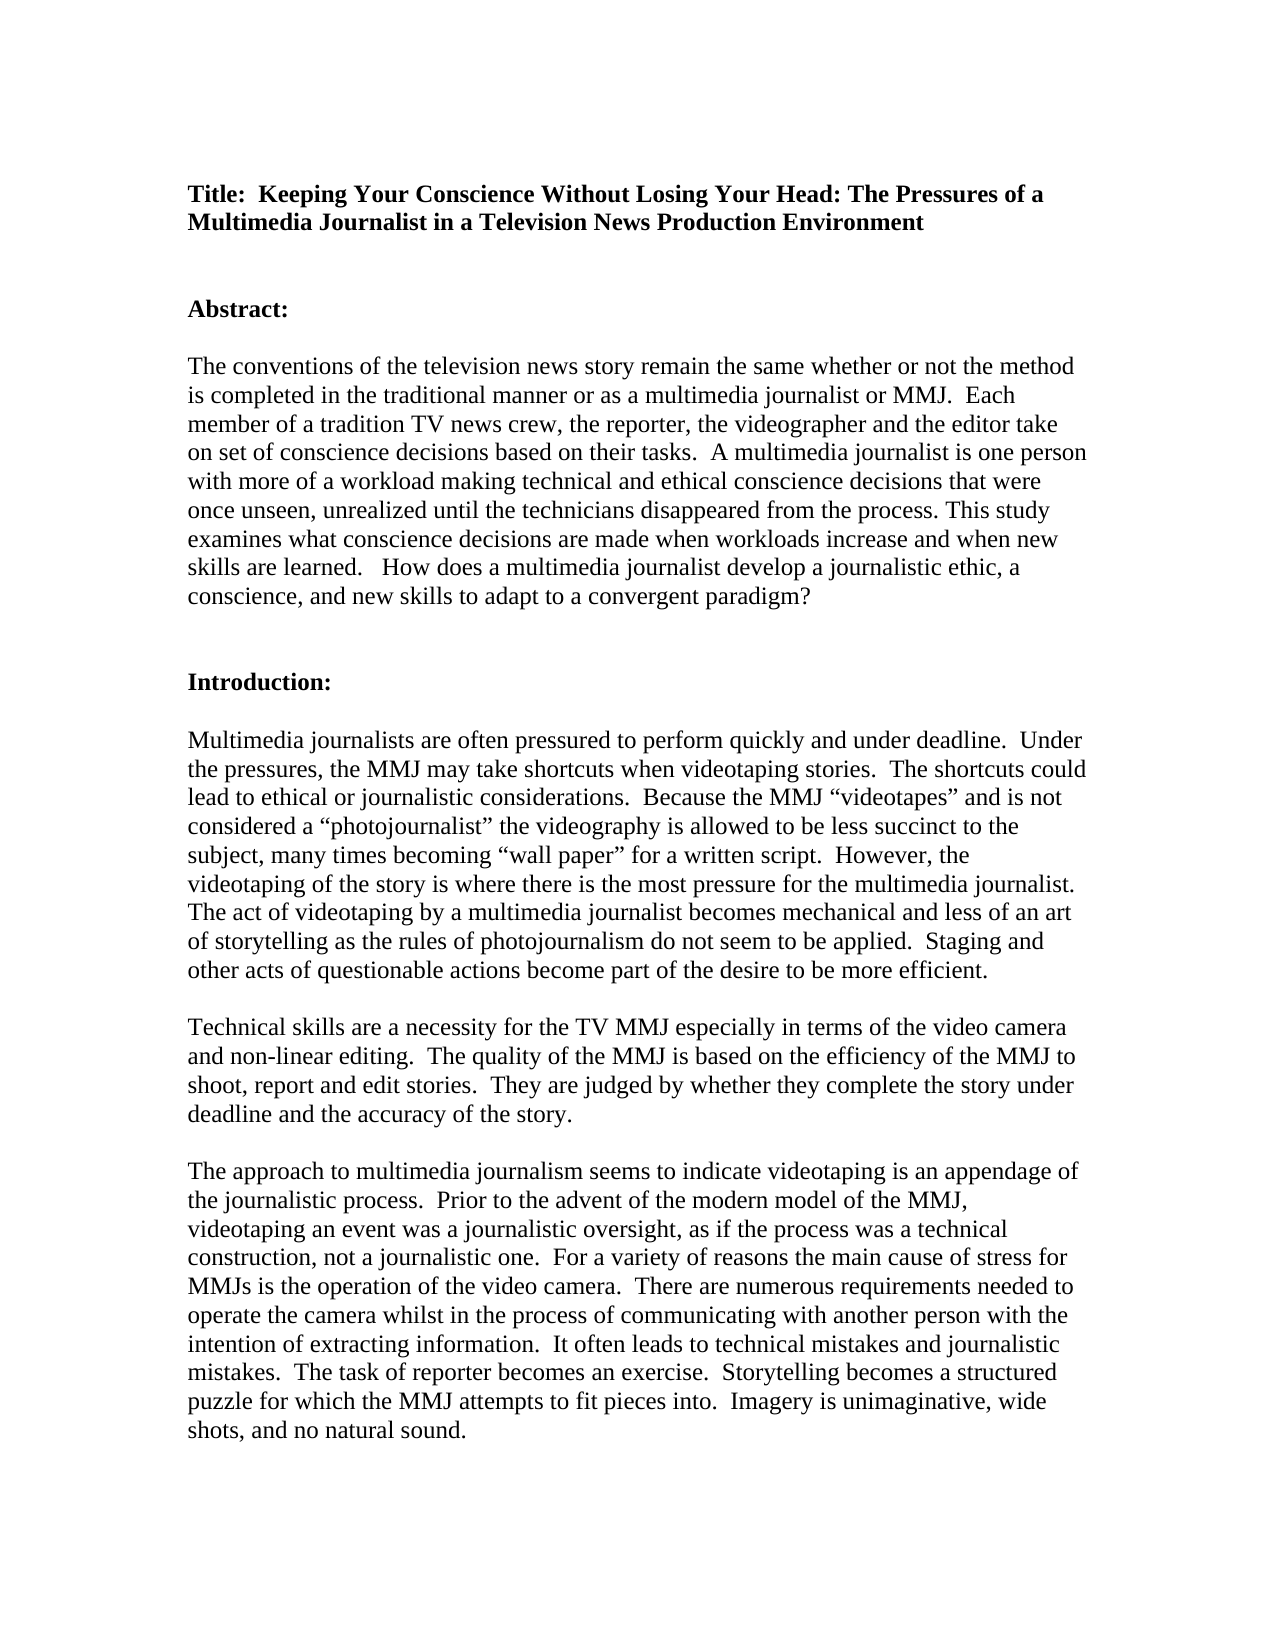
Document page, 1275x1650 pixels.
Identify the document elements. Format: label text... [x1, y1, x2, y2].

text Multimedia journalists are often pressured to perform quickly and under deadline. Under the pressures, the MMJ may take shortcuts when videotaping stories. The shortcuts could lead to ethical or journalistic considerations. Because the MMJ “videotapes” and is not considered a “photojournalist” the videography is allowed to be less succinct to the subject, many times becoming “wall paper” for a written script. However, the videotaping of the story is where there is the most pressure for the multimedia journalist. The act of videotaping by a multimedia journalist becomes mechanical and less of an art of storytelling as the rules of photojournalism do not seem to be applied. Staging and other acts of questionable actions become part of the desire to be more efficient. [187, 725, 1087, 984]
text The conventions of the television news story remain the same whether or not the method is completed in the traditional manner or as a multimedia journalist or MMJ. Each member of a tradition TV news crew, the reporter, the videographer and the editor take on set of conscience decisions based on their tasks. A multimedia journalist is one person with more of a workload making technical and ethical conscience decisions that were once unseen, unrealized until the technicians disappeared from the process. This study examines what conscience decisions are made when workloads increase and when new skills are learned. How does a multimedia journalist develop a journalistic ethic, a conscience, and new skills to adapt to a convergent paradigm? [187, 351, 1087, 610]
text Introduction: [187, 667, 1087, 696]
text Title: Keeping Your Conscience Without Losing Your Head: The Pressures of a Multimedia Journalist in a Television News Production Environment [187, 179, 1087, 236]
text The approach to multimedia journalism seems to indicate videotaping is an appendage of the journalistic process. Prior to the advent of the modern model of the MMJ, videotaping an event was a journalistic oversight, as if the process was a technical construction, not a journalistic one. For a variety of reasons the main cause of stress for MMJs is the operation of the video camera. There are numerous requirements needed to operate the camera whilst in the process of communicating with another person with the intention of extracting information. It often leads to technical mistakes and journalistic mistakes. The task of reporter becomes an exercise. Storytelling becomes a structured puzzle for which the MMJ attempts to fit pieces into. Imagery is unimaginative, wide shots, and no natural sound. [187, 1156, 1087, 1444]
text Abstract: [187, 294, 1087, 322]
text Technical skills are a necessity for the TV MMJ especially in terms of the video camera and non-linear editing. The quality of the MMJ is based on the efficiency of the MMJ to shoot, report and edit stories. They are judged by whether they complete the story under deadline and the accuracy of the story. [187, 1012, 1087, 1127]
